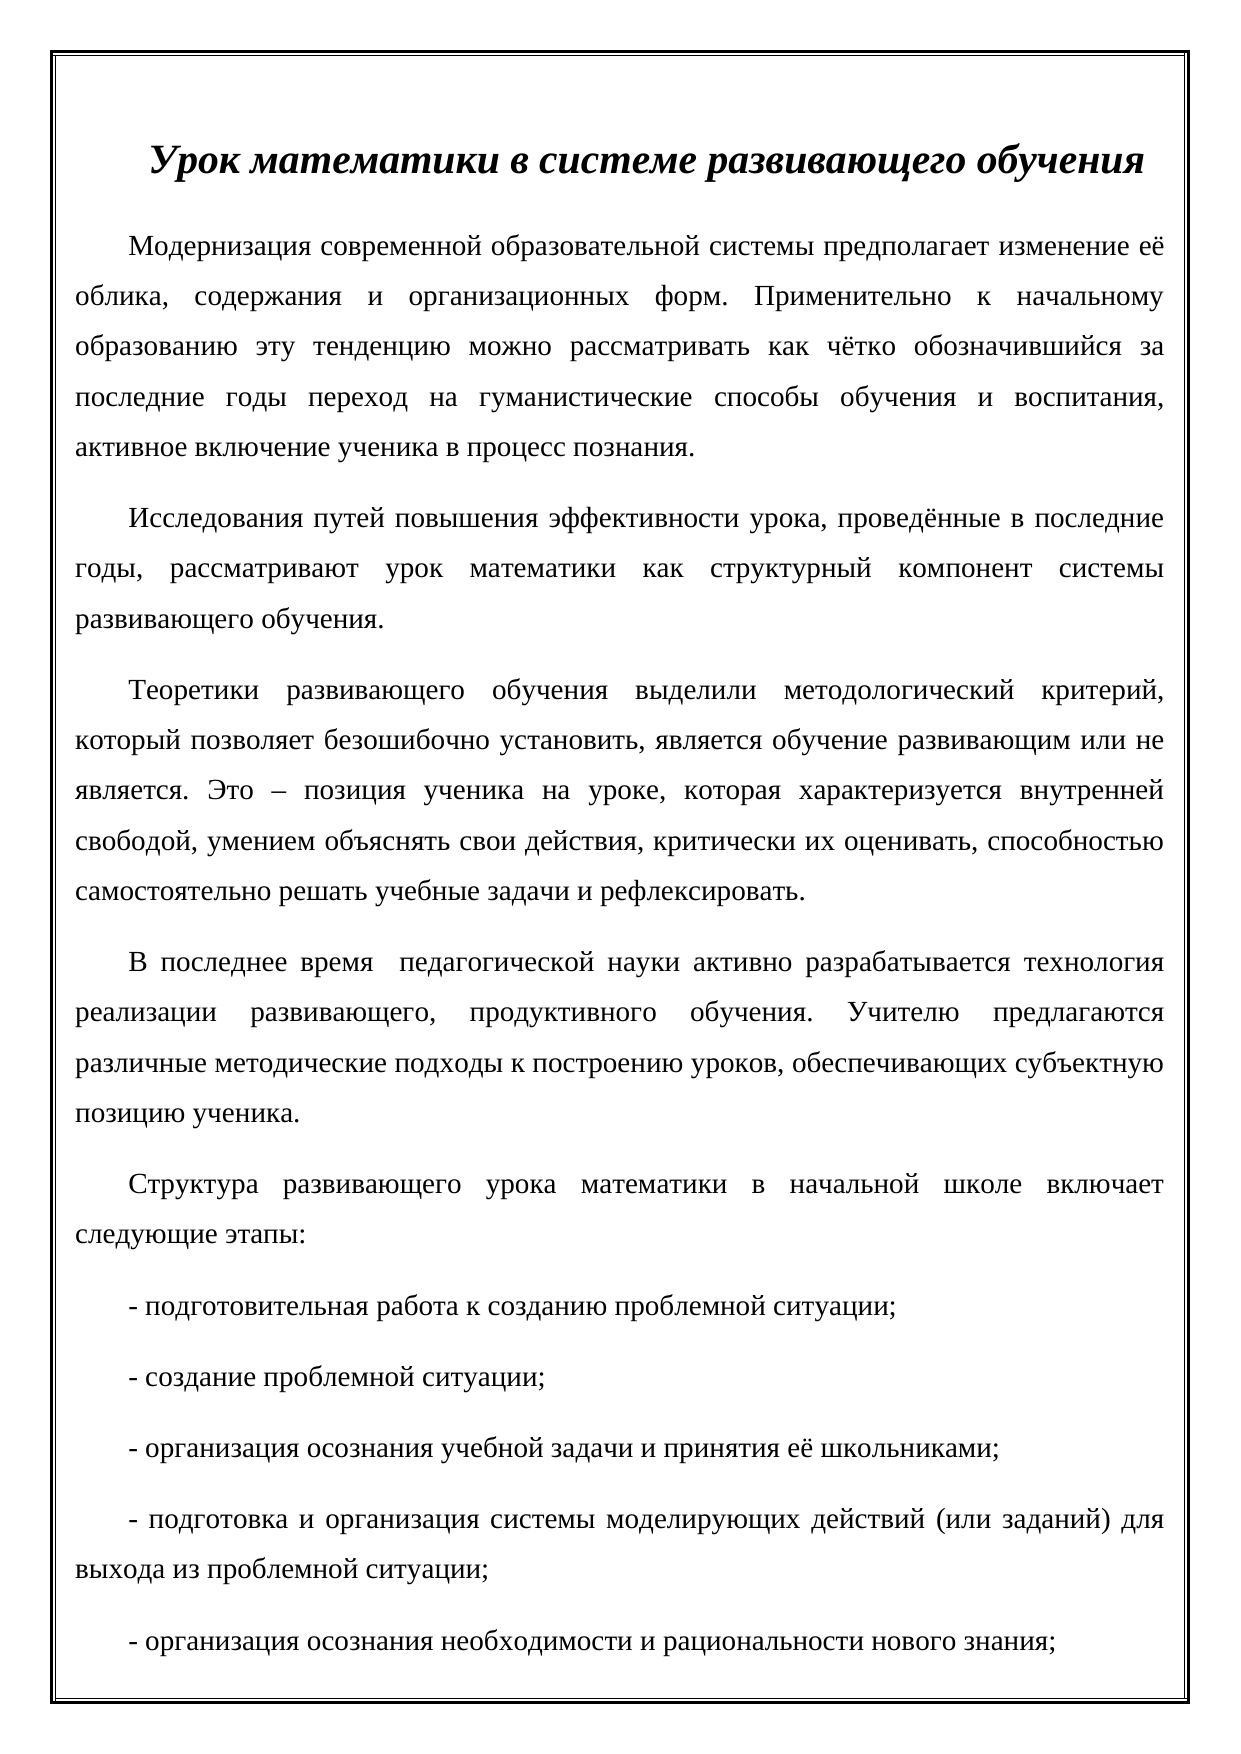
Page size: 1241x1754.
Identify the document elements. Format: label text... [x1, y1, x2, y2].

text - создание проблемной ситуации; [75, 1359, 1165, 1392]
text - организация осознания необходимости и рациональности нового знания; [75, 1623, 1165, 1656]
text Структура развивающего урока математики в начальной школе включает следующие этапы: [75, 1166, 1165, 1250]
text Урок математики в системе развивающего обучения [75, 135, 1165, 183]
text Теоретики развивающего обучения выделили методологический критерий, который позволяет безошибочно установить, является обучение развивающим или не является. Это – позиция ученика на уроке, которая характеризуется внутренней свободой, умением объяснять свои действия, критически их оценивать, способностью самостоятельно решать учебные задачи и рефлексировать. [75, 672, 1165, 907]
text В последнее время педагогической науки активно разрабатывается технология реализации развивающего, продуктивного обучения. Учителю предлагаются различные методические подходы к построению уроков, обеспечивающих субъектную позицию ученика. [75, 944, 1165, 1129]
text Исследования путей повышения эффективности урока, проведённые в последние годы, рассматривают урок математики как структурный компонент системы развивающего обучения. [75, 500, 1165, 634]
text - организация осознания учебной задачи и принятия её школьниками; [75, 1430, 1165, 1464]
text Модернизация современной образовательной системы предполагает изменение её облика, содержания и организационных форм. Применительно к начальному образованию эту тенденцию можно рассматривать как чётко обозначившийся за последние годы переход на гуманистические способы обучения и воспитания, активное включение ученика в процесс познания. [75, 228, 1165, 462]
text - подготовка и организация системы моделирующих действий (или заданий) для выхода из проблемной ситуации; [75, 1501, 1165, 1585]
text - подготовительная работа к созданию проблемной ситуации; [75, 1288, 1165, 1321]
